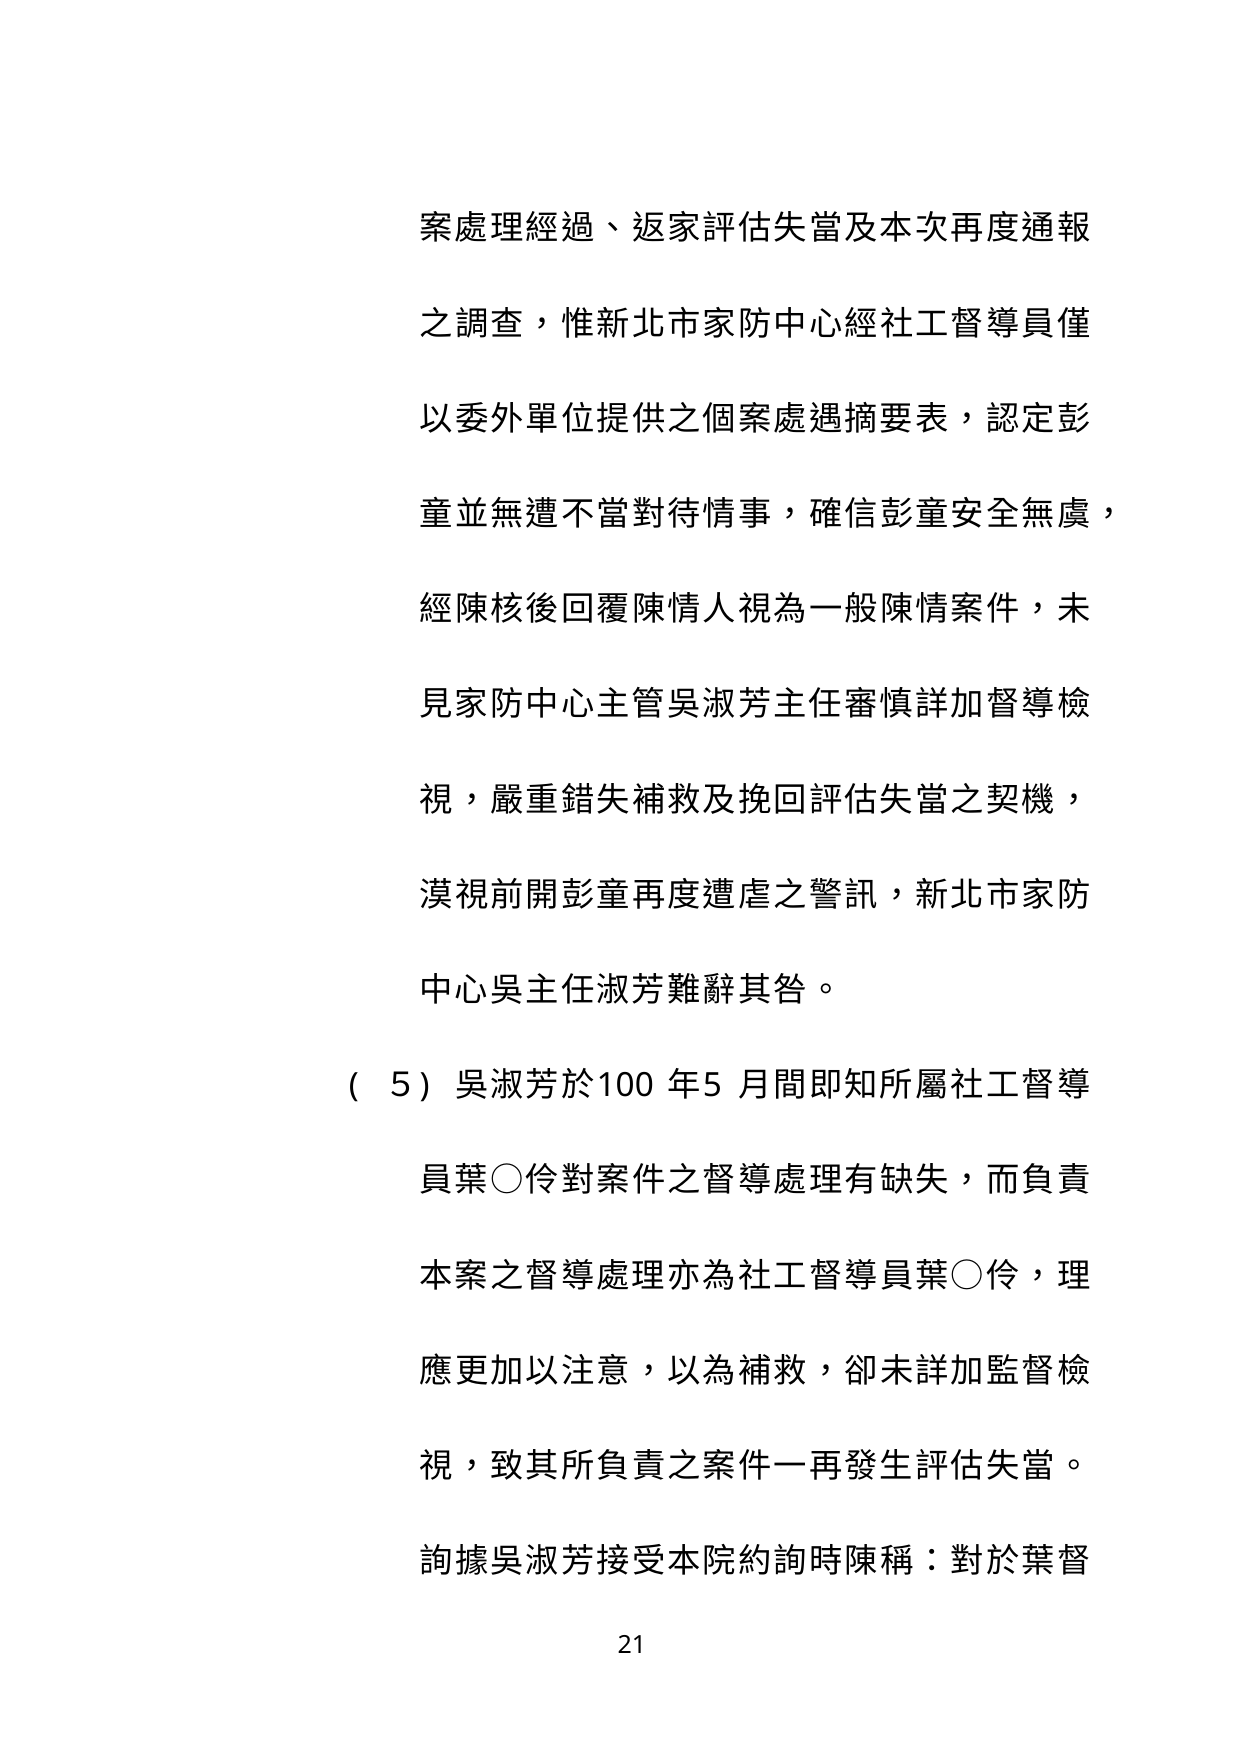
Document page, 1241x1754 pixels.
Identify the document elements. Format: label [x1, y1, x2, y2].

subtitle [313, 178, 1092, 1034]
subtitle [313, 1034, 1092, 1606]
